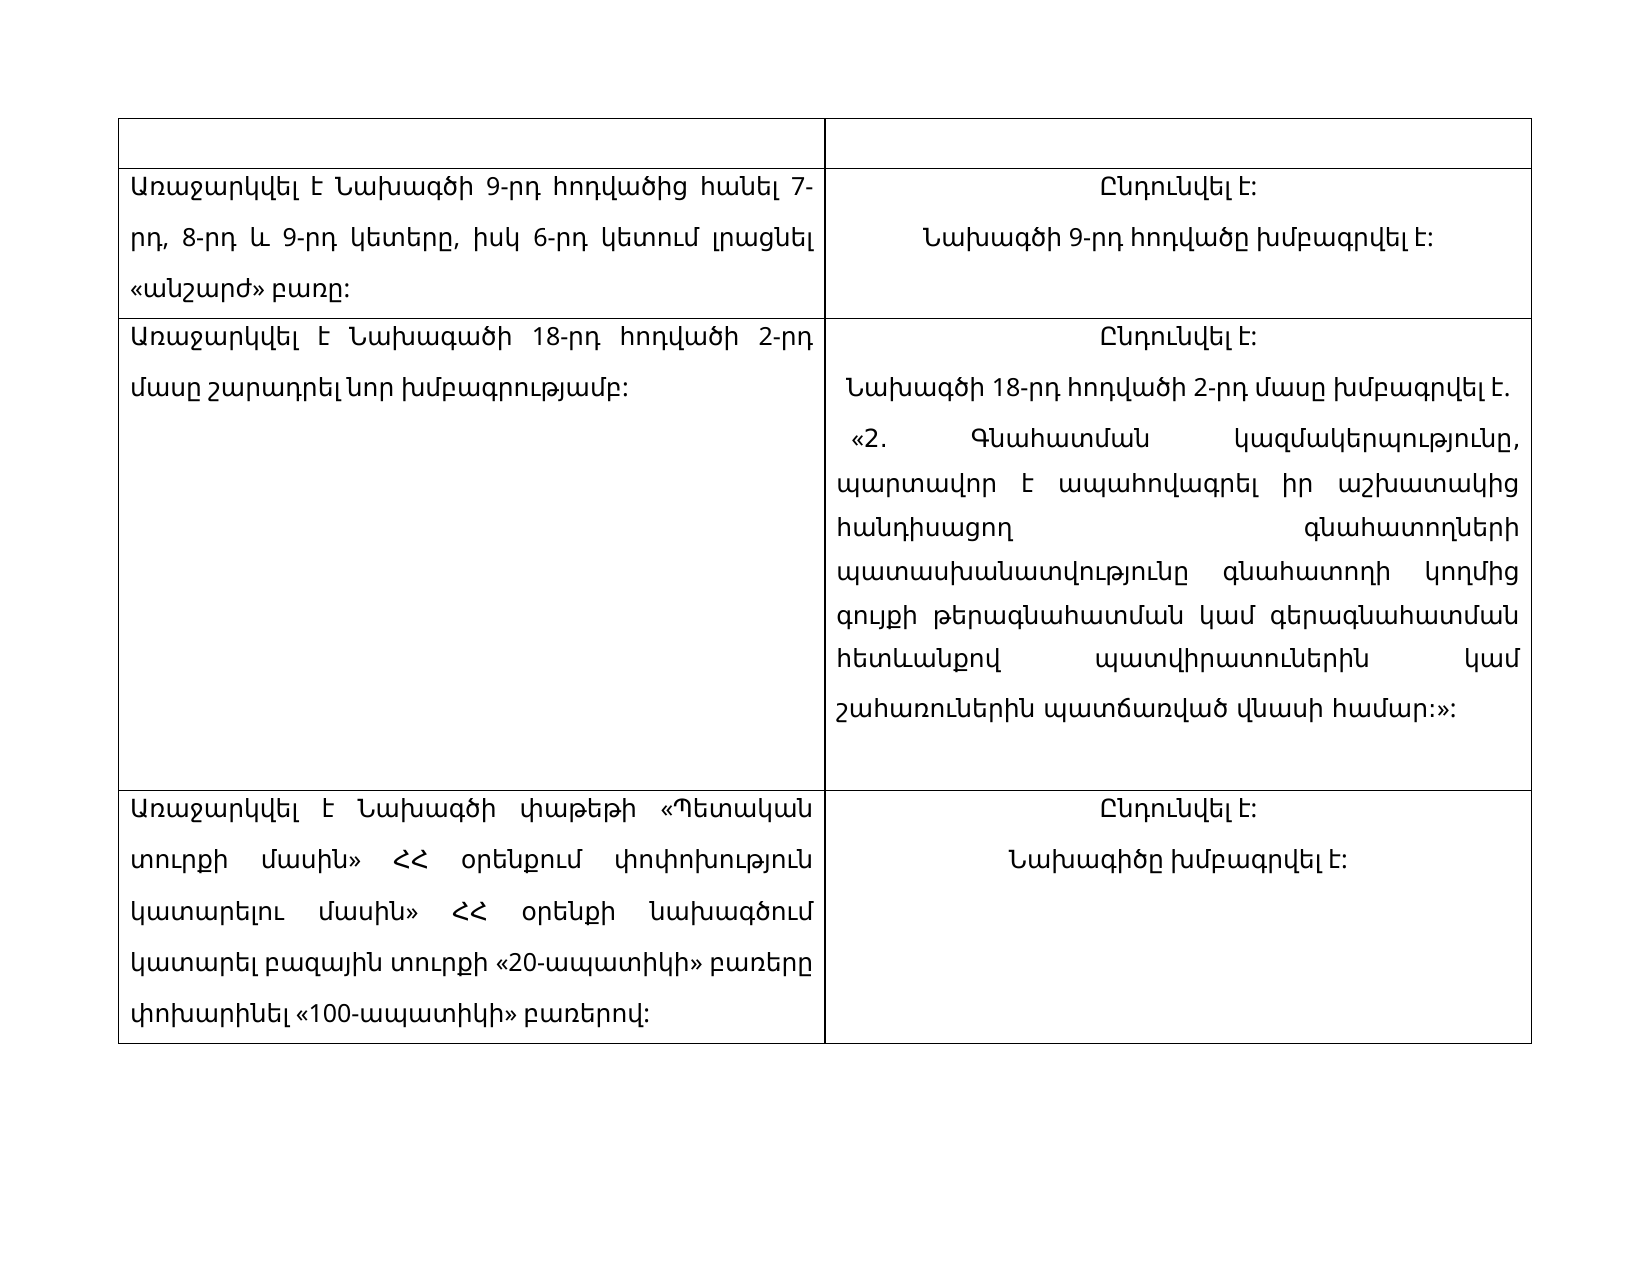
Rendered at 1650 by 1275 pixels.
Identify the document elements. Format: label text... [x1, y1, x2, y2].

table_cell Առաջարկվել է Նախագծի 9-րդ հոդվածից հանել 7-րդ, 8-րդ և 9-րդ կետերը, իսկ 6-րդ կետում լրացնել «անշարժ» բառը: [119, 169, 824, 318]
table_cell Ընդունվել է: Նախագիծը խմբագրվել է: [826, 791, 1531, 1042]
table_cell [826, 119, 1531, 167]
table_cell Առաջարկվել է Նախագածի 18-րդ հոդվածի 2-րդ մասը շարադրել նոր խմբագրությամբ: [119, 319, 824, 790]
table_cell Առաջարկվել է Նախագծի փաթեթի «Պետական տուրքի մասին» ՀՀ օրենքում փոփոխություն կատարելու մասին» ՀՀ օրենքի նախագծում կատարել բազային տուրքի «20-ապատիկի» բառերը փոխարինել «100-ապատիկի» բառերով: [119, 791, 824, 1042]
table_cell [119, 119, 824, 167]
table_cell Ընդունվել է: Նախագծի 9-րդ հոդվածը խմբագրվել է: [826, 169, 1531, 318]
table_cell Ընդունվել է: Նախագծի 18-րդ հոդվածի 2-րդ մասը խմբագրվել է. «2. Գնահատման կազմակերպությունը, պարտավոր է ապահովագրել իր աշխատակից հանդիսացող գնահատողների պատասխանատվությունը գնահատողի կողմից գույքի թերագնահատման կամ գերագնահատման հետևանքով պատվիրատուներին կամ շահառուներին պատճառված վնասի համար:»: [826, 319, 1531, 790]
